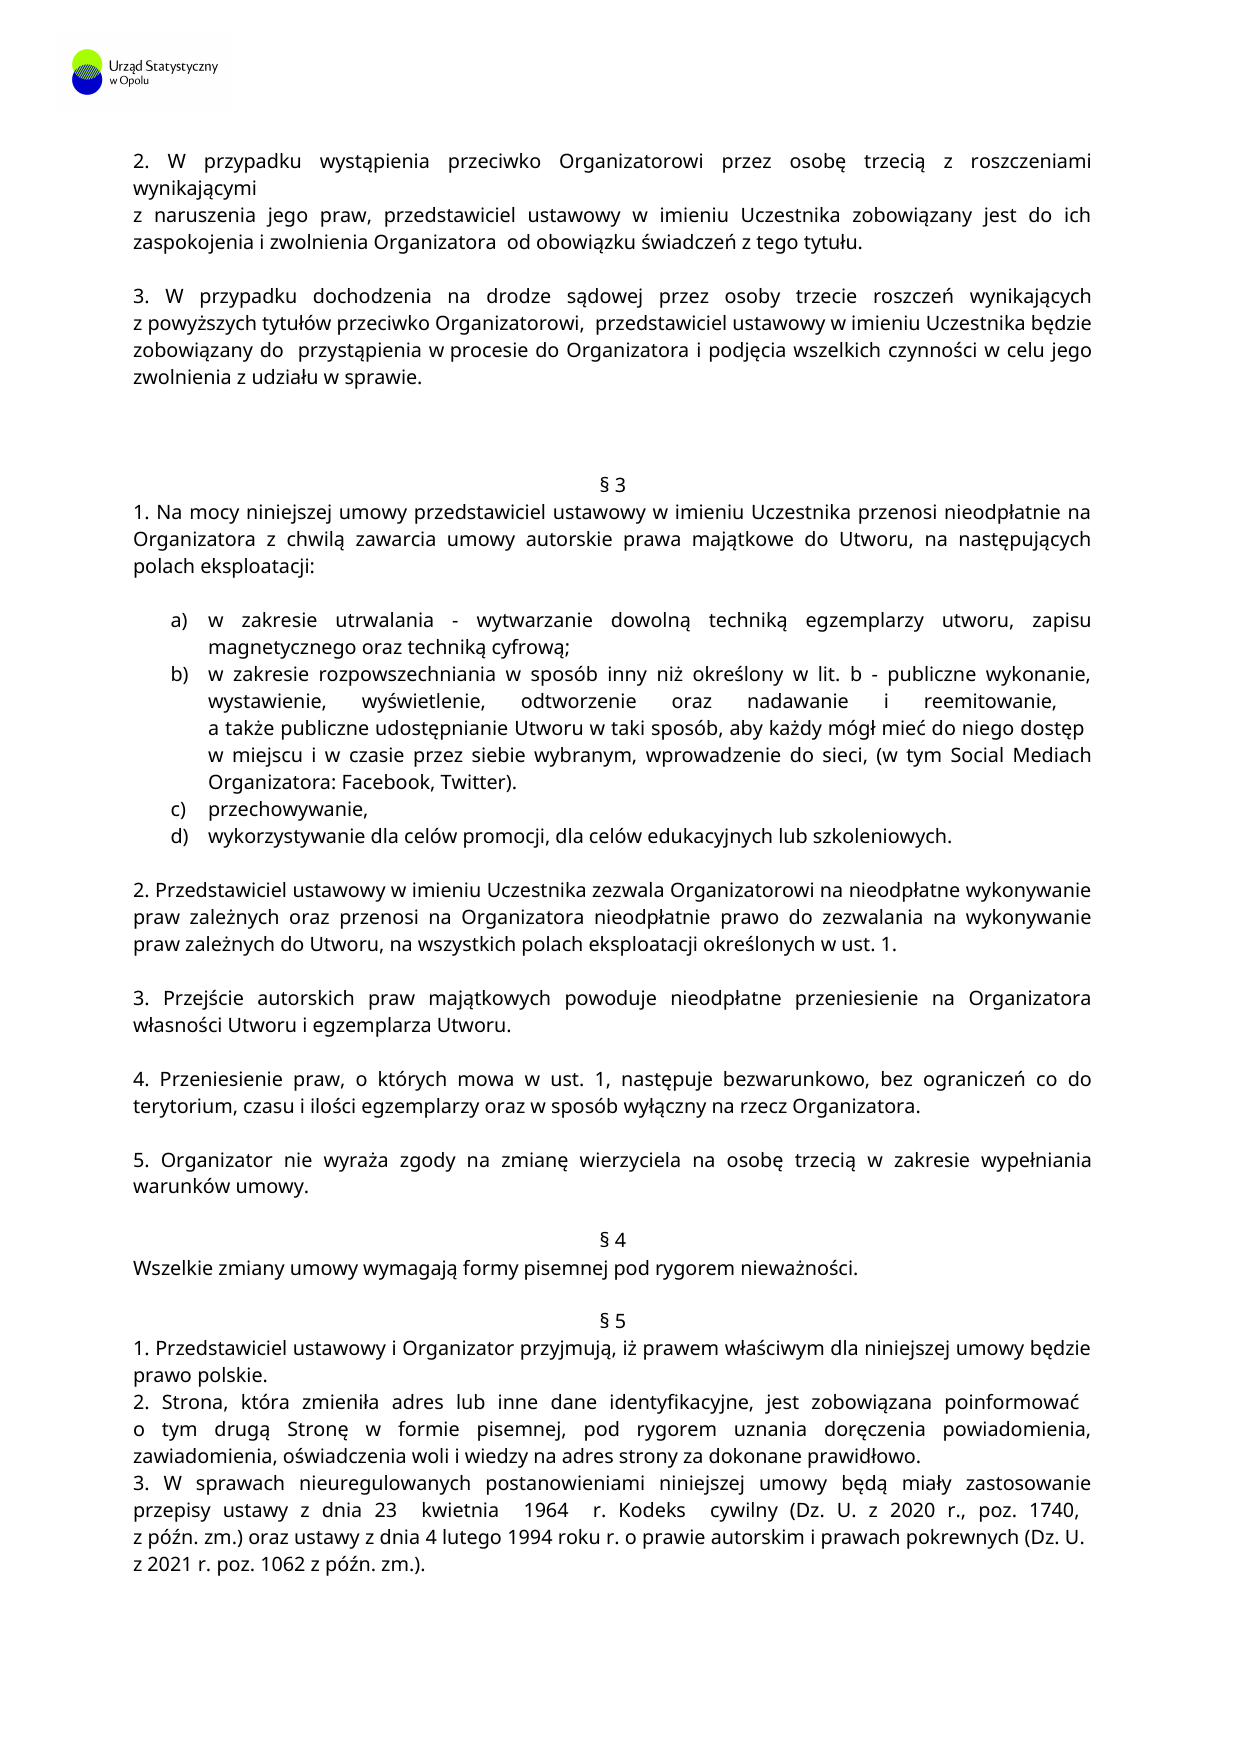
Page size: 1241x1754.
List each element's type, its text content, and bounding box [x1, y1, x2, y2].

list § 5 [133, 1308, 1093, 1335]
list Wszelkie zmiany umowy wymagają formy pisemnej pod rygorem nieważności. [133, 1254, 1093, 1281]
list 3. W sprawach nieuregulowanych postanowieniami niniejszej umowy będą miały zastosowanie przepisy ustawy z dnia 23 kwietnia 1964 r. Kodeks cywilny (Dz. U. z 2020 r., poz. 1740, z późn. zm.) oraz ustawy z dnia 4 lutego 1994 roku r. o prawie autorskim i prawach pokrewnych (Dz. U. z 2021 r. poz. 1062 z późn. zm.). [133, 1469, 1093, 1577]
picture [57, 34, 233, 110]
list 2. Przedstawiciel ustawowy w imieniu Uczestnika zezwala Organizatorowi na nieodpłatne wykonywanie praw zależnych oraz przenosi na Organizatora nieodpłatnie prawo do zezwalania na wykonywanie praw zależnych do Utworu, na wszystkich polach eksploatacji określonych w ust. 1. [133, 876, 1093, 957]
list 4. Przeniesienie praw, o których mowa w ust. 1, następuje bezwarunkowo, bez ograniczeń co do terytorium, czasu i ilości egzemplarzy oraz w sposób wyłączny na rzecz Organizatora. [133, 1065, 1093, 1119]
list § 4 [133, 1227, 1093, 1254]
list 1. Na mocy niniejszej umowy przedstawiciel ustawowy w imieniu Uczestnika przenosi nieodpłatnie na Organizatora z chwilą zawarcia umowy autorskie prawa majątkowe do Utworu, na następujących polach eksploatacji: [133, 498, 1093, 579]
list 5. Organizator nie wyraża zgody na zmianę wierzyciela na osobę trzecią w zakresie wypełniania warunków umowy. [133, 1146, 1093, 1200]
list wykorzystywanie dla celów promocji, dla celów edukacyjnych lub szkoleniowych. [170, 822, 1093, 849]
list w zakresie rozpowszechniania w sposób inny niż określony w lit. b - publiczne wykonanie, wystawienie, wyświetlenie, odtworzenie oraz nadawanie i reemitowanie, a także publiczne udostępnianie Utworu w taki sposób, aby każdy mógł mieć do niego dostęp w miejscu i w czasie przez siebie wybranym, wprowadzenie do sieci, (w tym Social Mediach Organizatora: Facebook, Twitter). [170, 660, 1093, 795]
list 1. Przedstawiciel ustawowy i Organizator przyjmują, iż prawem właściwym dla niniejszej umowy będzie prawo polskie. [133, 1335, 1093, 1389]
list przechowywanie, [170, 795, 1093, 822]
list 3. W przypadku dochodzenia na drodze sądowej przez osoby trzecie roszczeń wynikających z powyższych tytułów przeciwko Organizatorowi, przedstawiciel ustawowy w imieniu Uczestnika będzie zobowiązany do przystąpienia w procesie do Organizatora i podjęcia wszelkich czynności w celu jego zwolnienia z udziału w sprawie. [133, 282, 1093, 390]
list 2. W przypadku wystąpienia przeciwko Organizatorowi przez osobę trzecią z roszczeniami wynikającymi z naruszenia jego praw, przedstawiciel ustawowy w imieniu Uczestnika zobowiązany jest do ich zaspokojenia i zwolnienia Organizatora od obowiązku świadczeń z tego tytułu. [133, 148, 1093, 256]
list 2. Strona, która zmieniła adres lub inne dane identyfikacyjne, jest zobowiązana poinformować o tym drugą Stronę w formie pisemnej, pod rygorem uznania doręczenia powiadomienia, zawiadomienia, oświadczenia woli i wiedzy na adres strony za dokonane prawidłowo. [133, 1389, 1093, 1469]
list 3. Przejście autorskich praw majątkowych powoduje nieodpłatne przeniesienie na Organizatora własności Utworu i egzemplarza Utworu. [133, 984, 1093, 1038]
list w zakresie utrwalania - wytwarzanie dowolną techniką egzemplarzy utworu, zapisu magnetycznego oraz techniką cyfrową; [170, 606, 1093, 660]
list § 3 [133, 471, 1093, 498]
